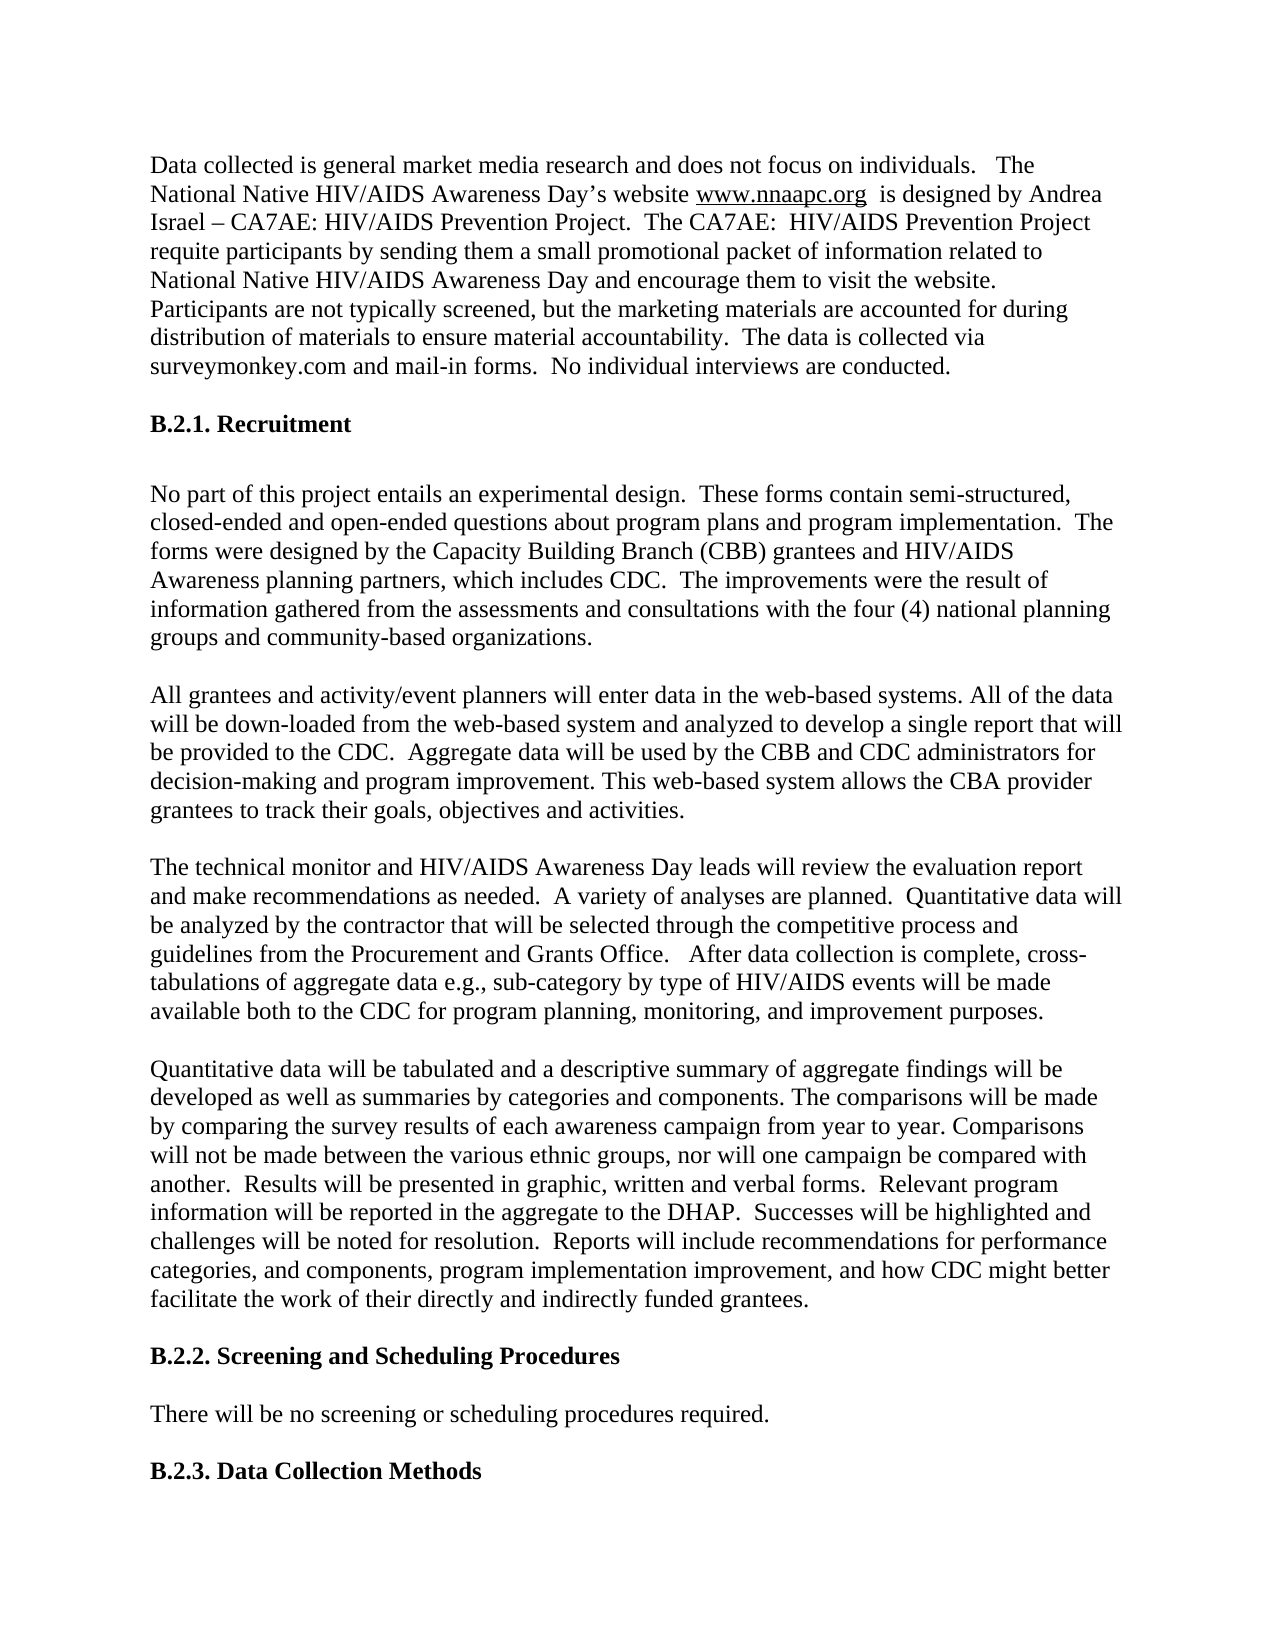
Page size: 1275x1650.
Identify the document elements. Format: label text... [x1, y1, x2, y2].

text There will be no screening or scheduling procedures required. [150, 1399, 1125, 1427]
text Quantitative data will be tabulated and a descriptive summary of aggregate findings will be developed as well as summaries by categories and components. The comparisons will be made by comparing the survey results of each awareness campaign from year to year. Comparisons will not be made between the various ethnic groups, nor will one campaign be compared with another. Results will be presented in graphic, written and verbal forms. Relevant program information will be reported in the aggregate to the DHAP. Successes will be highlighted and challenges will be noted for resolution. Reports will include recommendations for performance categories, and components, program implementation improvement, and how CDC might better facilitate the work of their directly and indirectly funded grantees. [150, 1054, 1125, 1312]
text All grantees and activity/event planners will enter data in the web-based systems. All of the data will be down-loaded from the web-based system and analyzed to develop a single report that will be provided to the CDC. Aggregate data will be used by the CBB and CDC administrators for decision-making and program improvement. This web-based system allows the CBA provider grantees to track their goals, objectives and activities. [150, 680, 1125, 824]
text No part of this project entails an experimental design. These forms contain semi-structured, closed-ended and open-ended questions about program plans and program implementation. The forms were designed by the Capacity Building Branch (CBB) grantees and HIV/AIDS Awareness planning partners, which includes CDC. The improvements were the result of information gathered from the assessments and consultations with the four (4) national planning groups and community-based organizations. [150, 479, 1125, 651]
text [150, 150, 1125, 380]
text The technical monitor and HIV/AIDS Awareness Day leads will review the evaluation report and make recommendations as needed. A variety of analyses are planned. Quantitative data will be analyzed by the contractor that will be selected through the competitive process and guidelines from the Procurement and Grants Office. After data collection is complete, cross-tabulations of aggregate data e.g., sub-category by type of HIV/AIDS events will be made available both to the CDC for program planning, monitoring, and improvement purposes. [150, 852, 1125, 1025]
text B.2.1. Recruitment [150, 409, 1125, 437]
text B.2.3. Data Collection Methods [150, 1456, 1125, 1485]
text B.2.2. Screening and Scheduling Procedures [150, 1341, 1125, 1370]
